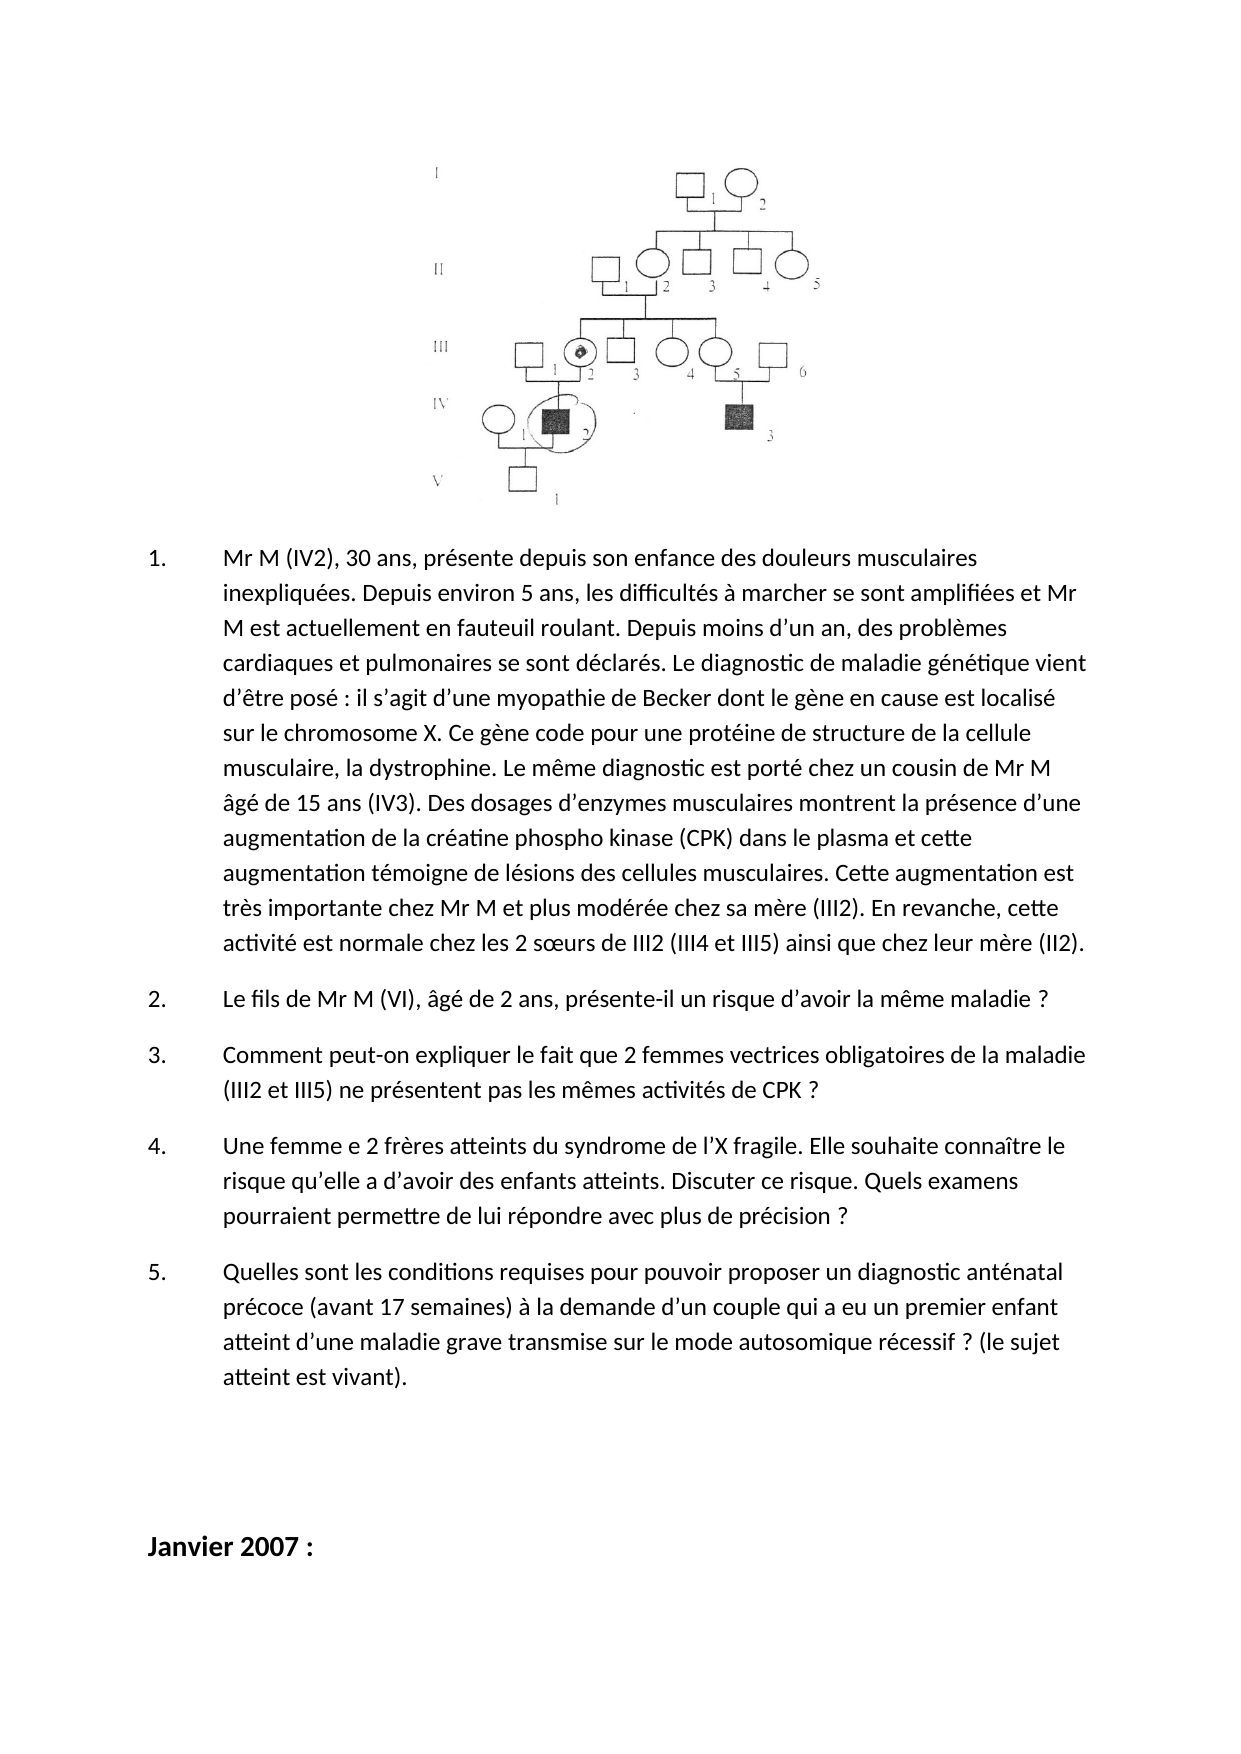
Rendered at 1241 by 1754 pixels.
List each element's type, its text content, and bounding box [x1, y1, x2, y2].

list Une femme e 2 frères atteints du syndrome de l’X fragile. Elle souhaite connaître le risque qu’elle a d’avoir des enfants atteints. Discuter ce risque. Quels examens pourraient permettre de lui répondre avec plus de précision ? [148, 1130, 1093, 1231]
list Le fils de Mr M (VI), âgé de 2 ans, présente-il un risque d’avoir la même maladie ? [148, 983, 1093, 1014]
text Janvier 2007 : [148, 1528, 1093, 1564]
list Quelles sont les conditions requises pour pouvoir proposer un diagnostic anténatal précoce (avant 17 semaines) à la demande d’un couple qui a eu un premier enfant atteint d’une maladie grave transmise sur le mode autosomique récessif ? (le sujet atteint est vivant). [148, 1256, 1093, 1391]
list Mr M (IV2), 30 ans, présente depuis son enfance des douleurs musculaires inexpliquées. Depuis environ 5 ans, les difficultés à marcher se sont amplifiées et Mr M est actuellement en fauteuil roulant. Depuis moins d’un an, des problèmes cardiaques et pulmonaires se sont déclarés. Le diagnostic de maladie génétique vient d’être posé : il s’agit d’une myopathie de Becker dont le gène en cause est localisé sur le chromosome X. Ce gène code pour une protéine de structure de la cellule musculaire, la dystrophine. Le même diagnostic est porté chez un cousin de Mr M âgé de 15 ans (IV3). Des dosages d’enzymes musculaires montrent la présence d’une augmentation de la créatine phospho kinase (CPK) dans le plasma et cette augmentation témoigne de lésions des cellules musculaires. Cette augmentation est très importante chez Mr M et plus modérée chez sa mère (III2). En revanche, cette activité est normale chez les 2 sœurs de III2 (III4 et III5) ainsi que chez leur mère (II2). [148, 542, 1093, 958]
picture [411, 147, 838, 517]
list Comment peut-on expliquer le fait que 2 femmes vectrices obligatoires de la maladie (III2 et III5) ne présentent pas les mêmes activités de CPK ? [148, 1039, 1093, 1105]
